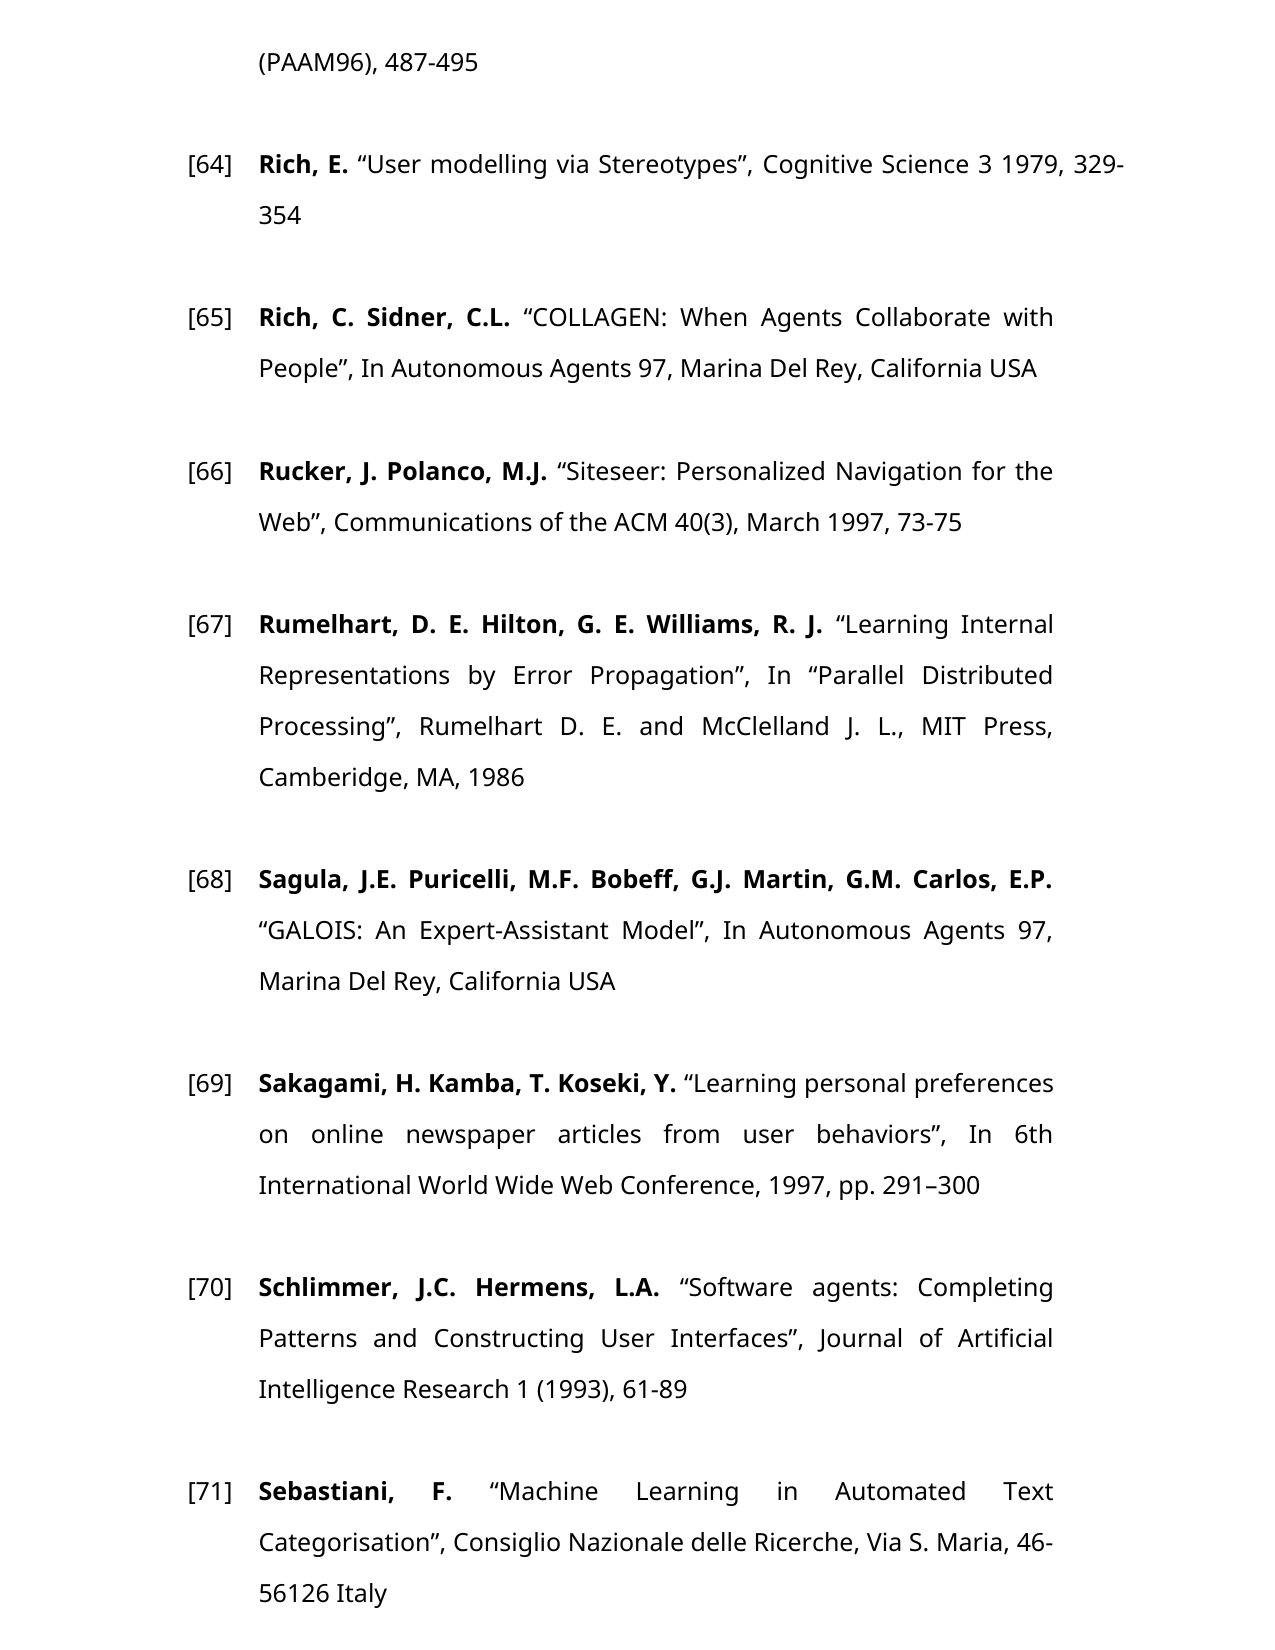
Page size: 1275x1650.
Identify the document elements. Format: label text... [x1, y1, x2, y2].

text (PAAM96), 487-495 [258, 45, 1092, 79]
list Sagula, J.E. Puricelli, M.F. Bobeff, G.J. Martin, G.M. Carlos, E.P. “GALOIS: An Expert-Assistant Model”, In Autonomous Agents 97, Marina Del Rey, California USA [187, 861, 1054, 998]
list Rich, E. “User modelling via Stereotypes”, Cognitive Science 3 1979, 329-354 [187, 147, 1125, 232]
list Sakagami, H. Kamba, T. Koseki, Y. “Learning personal preferences on online newspaper articles from user behaviors”, In 6th International World Wide Web Conference, 1997, pp. 291–300 [187, 1066, 1054, 1202]
list Sebastiani, F. “Machine Learning in Automated Text Categorisation”, Consiglio Nazionale delle Ricerche, Via S. Maria, 46-56126 Italy [187, 1474, 1054, 1610]
list Schlimmer, J.C. Hermens, L.A. “Software agents: Completing Patterns and Constructing User Interfaces”, Journal of Artificial Intelligence Research 1 (1993), 61-89 [187, 1270, 1054, 1406]
list Rich, C. Sidner, C.L. “COLLAGEN: When Agents Collaborate with People”, In Autonomous Agents 97, Marina Del Rey, California USA [187, 300, 1054, 385]
list Rumelhart, D. E. Hilton, G. E. Williams, R. J. “Learning Internal Representations by Error Propagation”, In “Parallel Distributed Processing”, Rumelhart D. E. and McClelland J. L., MIT Press, Camberidge, MA, 1986 [187, 606, 1054, 793]
list Rucker, J. Polanco, M.J. “Siteseer: Personalized Navigation for the Web”, Communications of the ACM 40(3), March 1997, 73-75 [187, 453, 1054, 538]
